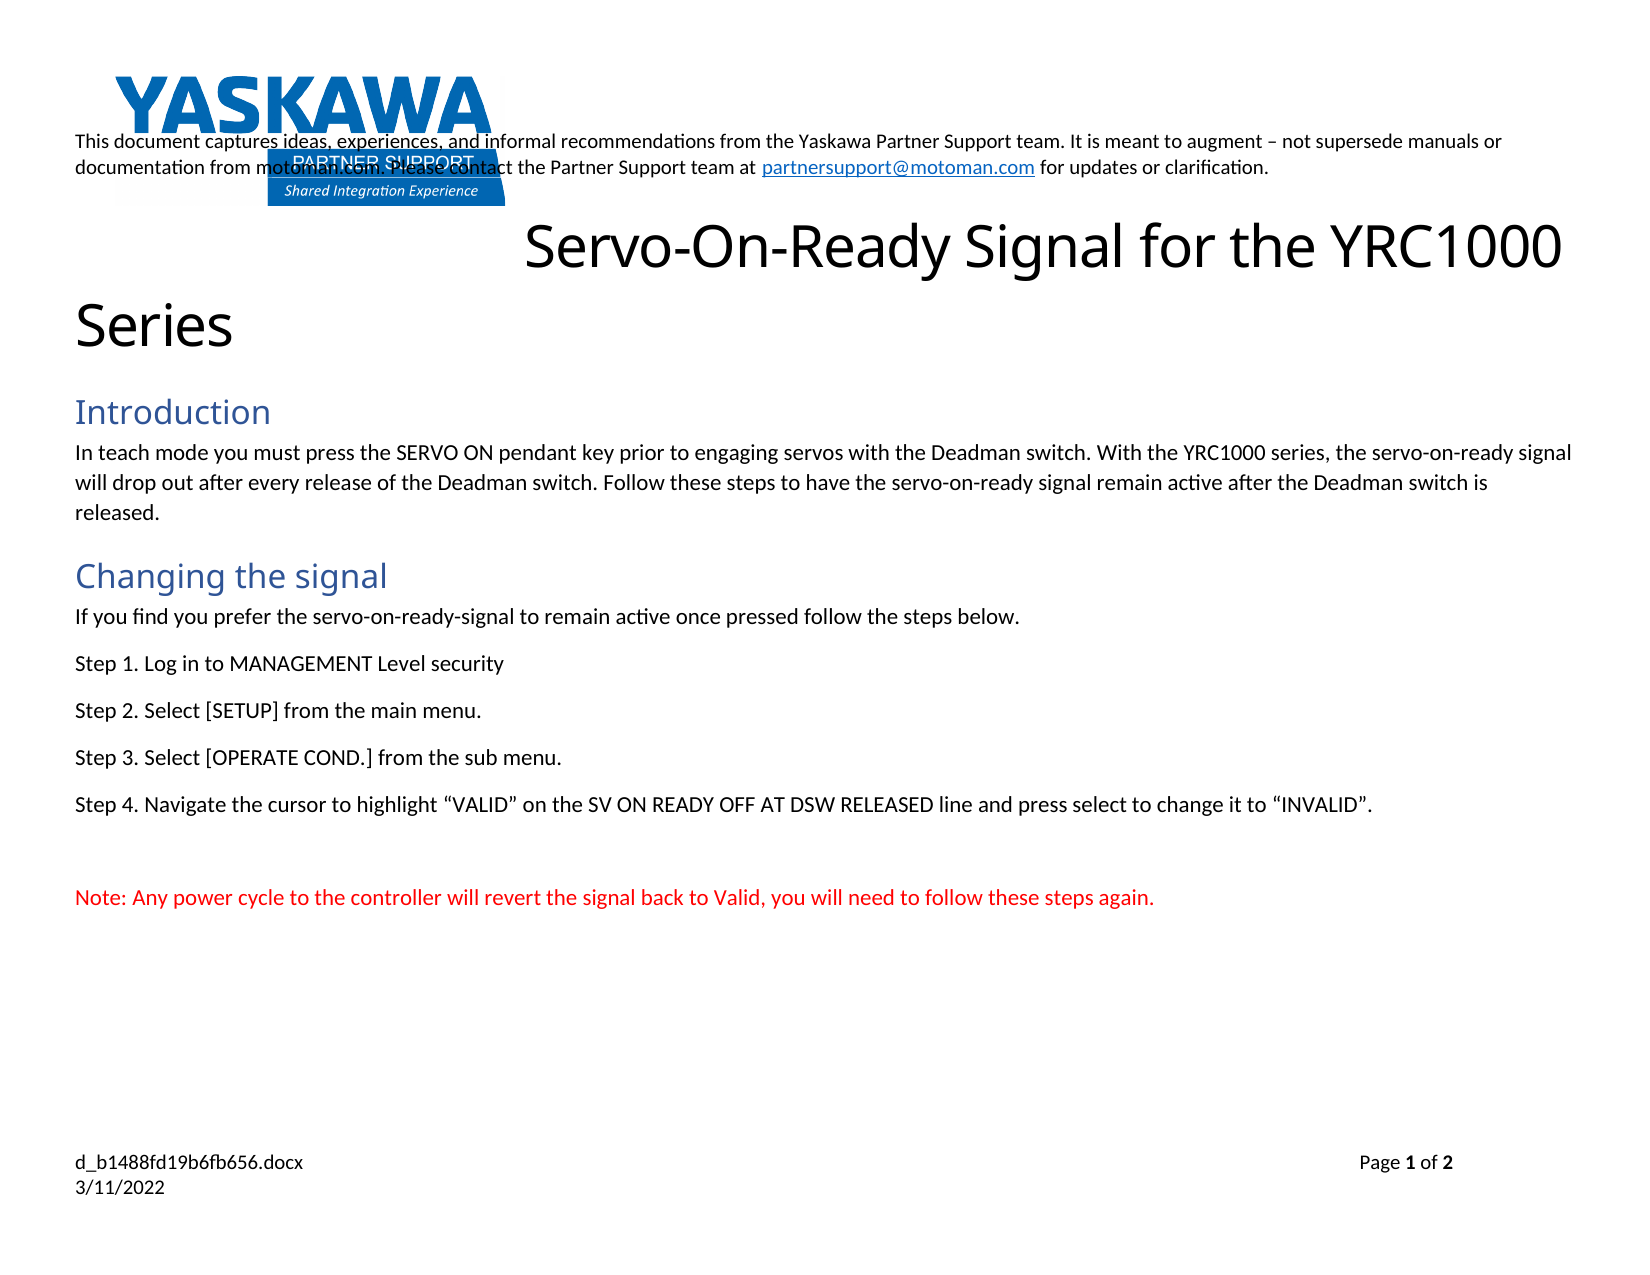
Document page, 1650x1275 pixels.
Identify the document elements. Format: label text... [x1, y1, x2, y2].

text Step 2. Select [SETUP] from the main menu. [75, 696, 1575, 724]
text Step 3. Select [OPERATE COND.] from the sub menu. [75, 743, 1575, 771]
text Step 4. Navigate the cursor to highlight “VALID” on the SV ON READY OFF AT DSW RELEASED line and press select to change it to “INVALID”. [75, 790, 1575, 818]
text Step 1. Log in to MANAGEMENT Level security [75, 649, 1575, 677]
text Note: Any power cycle to the controller will revert the signal back to Valid, you will need to follow these steps again. [75, 883, 1575, 911]
picture [115, 76, 506, 205]
subtitle Changing the signal [75, 553, 1575, 599]
text In teach mode you must press the SERVO ON pendant key prior to engaging servos with the Deadman switch. With the YRC1000 series, the servo-on-ready signal will drop out after every release of the Deadman switch. Follow these steps to have the servo-on-ready signal remain active after the Deadman switch is released. [75, 438, 1575, 526]
subtitle Introduction [75, 389, 1575, 434]
title Servo-On-Ready Signal for the YRC1000 Series [75, 205, 1575, 364]
text If you find you prefer the servo-on-ready-signal to remain active once pressed follow the steps below. [75, 602, 1575, 630]
